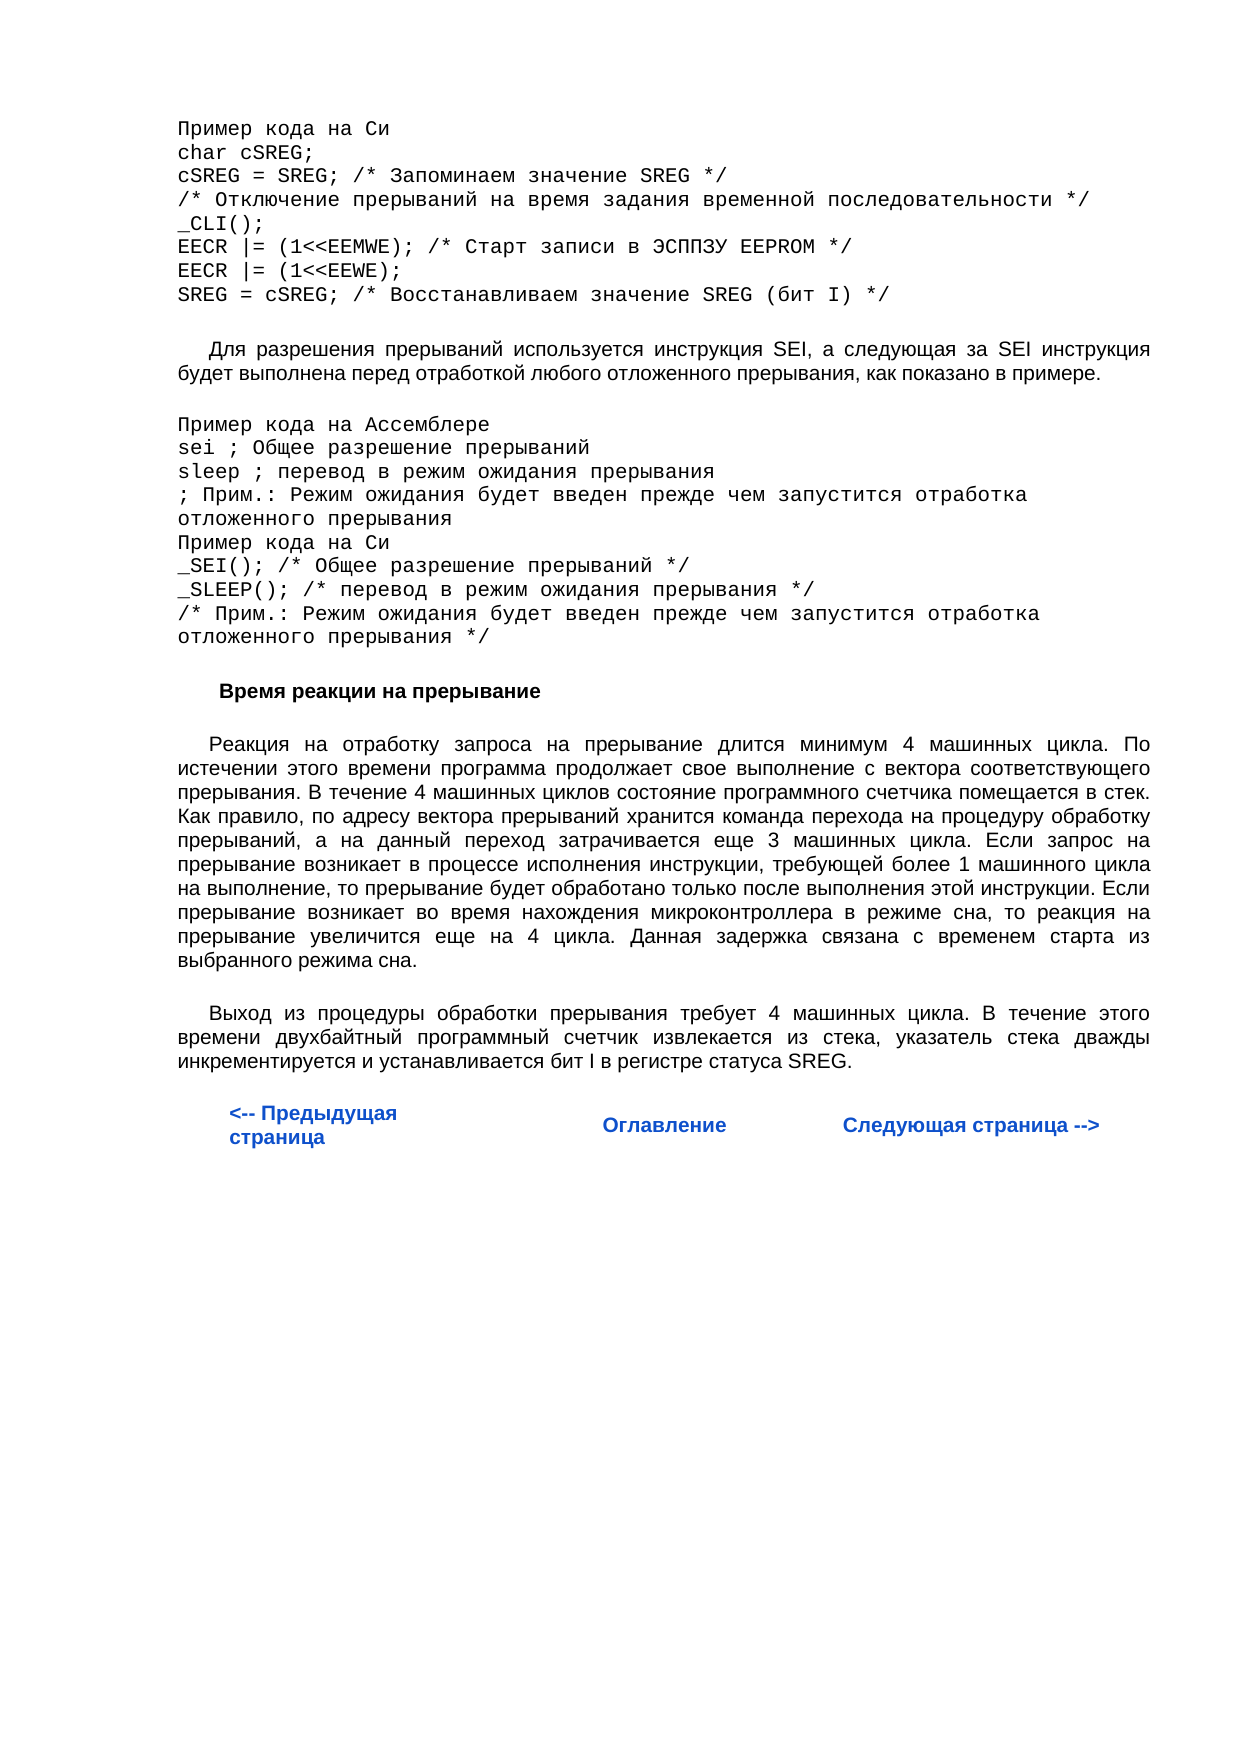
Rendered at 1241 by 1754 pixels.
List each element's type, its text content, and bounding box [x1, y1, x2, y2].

text char cSREG; [177, 142, 1152, 165]
table_header Следующая страница --> [839, 1098, 1103, 1152]
text Реакция на отработку запроса на прерывание длится минимум 4 машинных цикла. По истечении этого времени программа продолжает свое выполнение с вектора соответствующего прерывания. В течение 4 машинных циклов состояние программного счетчика помещается в стек. Как правило, по адресу вектора прерываний хранится команда перехода на процедуру обработку прерываний, а на данный переход затрачивается еще 3 машинных цикла. Если запрос на прерывание возникает в процессе исполнения инструкции, требующей более 1 машинного цикла на выполнение, то прерывание будет обработано только после выполнения этой инструкции. Если прерывание возникает во время нахождения микроконтроллера в режиме сна, то реакция на прерывание увеличится еще на 4 цикла. Данная задержка связана с временем старта из выбранного режима сна. [177, 732, 1152, 972]
text Время реакции на прерывание [219, 679, 1152, 703]
text _CLI(); [177, 213, 1152, 236]
text _SEI(); /* Общее разрешение прерываний */ [177, 555, 1152, 579]
text ; Прим.: Режим ожидания будет введен прежде чем запустится отработка отложенного прерывания [177, 484, 1152, 532]
text cSREG = SREG; /* Запоминаем значение SREG */ [177, 165, 1152, 189]
text /* Отключение прерываний на время задания временной последовательности */ [177, 189, 1152, 213]
text sei ; Общее разрешение прерываний [177, 437, 1152, 461]
text SREG = cSREG; /* Восстанавливаем значение SREG (бит I) */ [177, 284, 1152, 307]
text EECR |= (1<<EEMWE); /* Старт записи в ЭСППЗУ EEPROM */ [177, 236, 1152, 260]
table_header Оглавление [490, 1098, 839, 1152]
table_header <-- Предыдущая страница [226, 1098, 490, 1152]
text Пример кода на Си [177, 532, 1152, 555]
text Выход из процедуры обработки прерывания требует 4 машинных цикла. В течение этого времени двухбайтный программный счетчик извлекается из стека, указатель стека дважды инкрементируется и устанавливается бит I в регистре статуса SREG. [177, 1001, 1152, 1073]
text Для разрешения прерываний используется инструкция SEI, а следующая за SEI инструкция будет выполнена перед отработкой любого отложенного прерывания, как показано в примере. [177, 336, 1152, 384]
text Пример кода на Ассемблере [177, 413, 1152, 437]
text _SLEEP(); /* перевод в режим ожидания прерывания */ [177, 579, 1152, 603]
text sleep ; перевод в режим ожидания прерывания [177, 461, 1152, 484]
text Пример кода на Си [177, 118, 1152, 142]
text /* Прим.: Режим ожидания будет введен прежде чем запустится отработка отложенного прерывания */ [177, 603, 1152, 650]
text EECR |= (1<<EEWE); [177, 260, 1152, 284]
